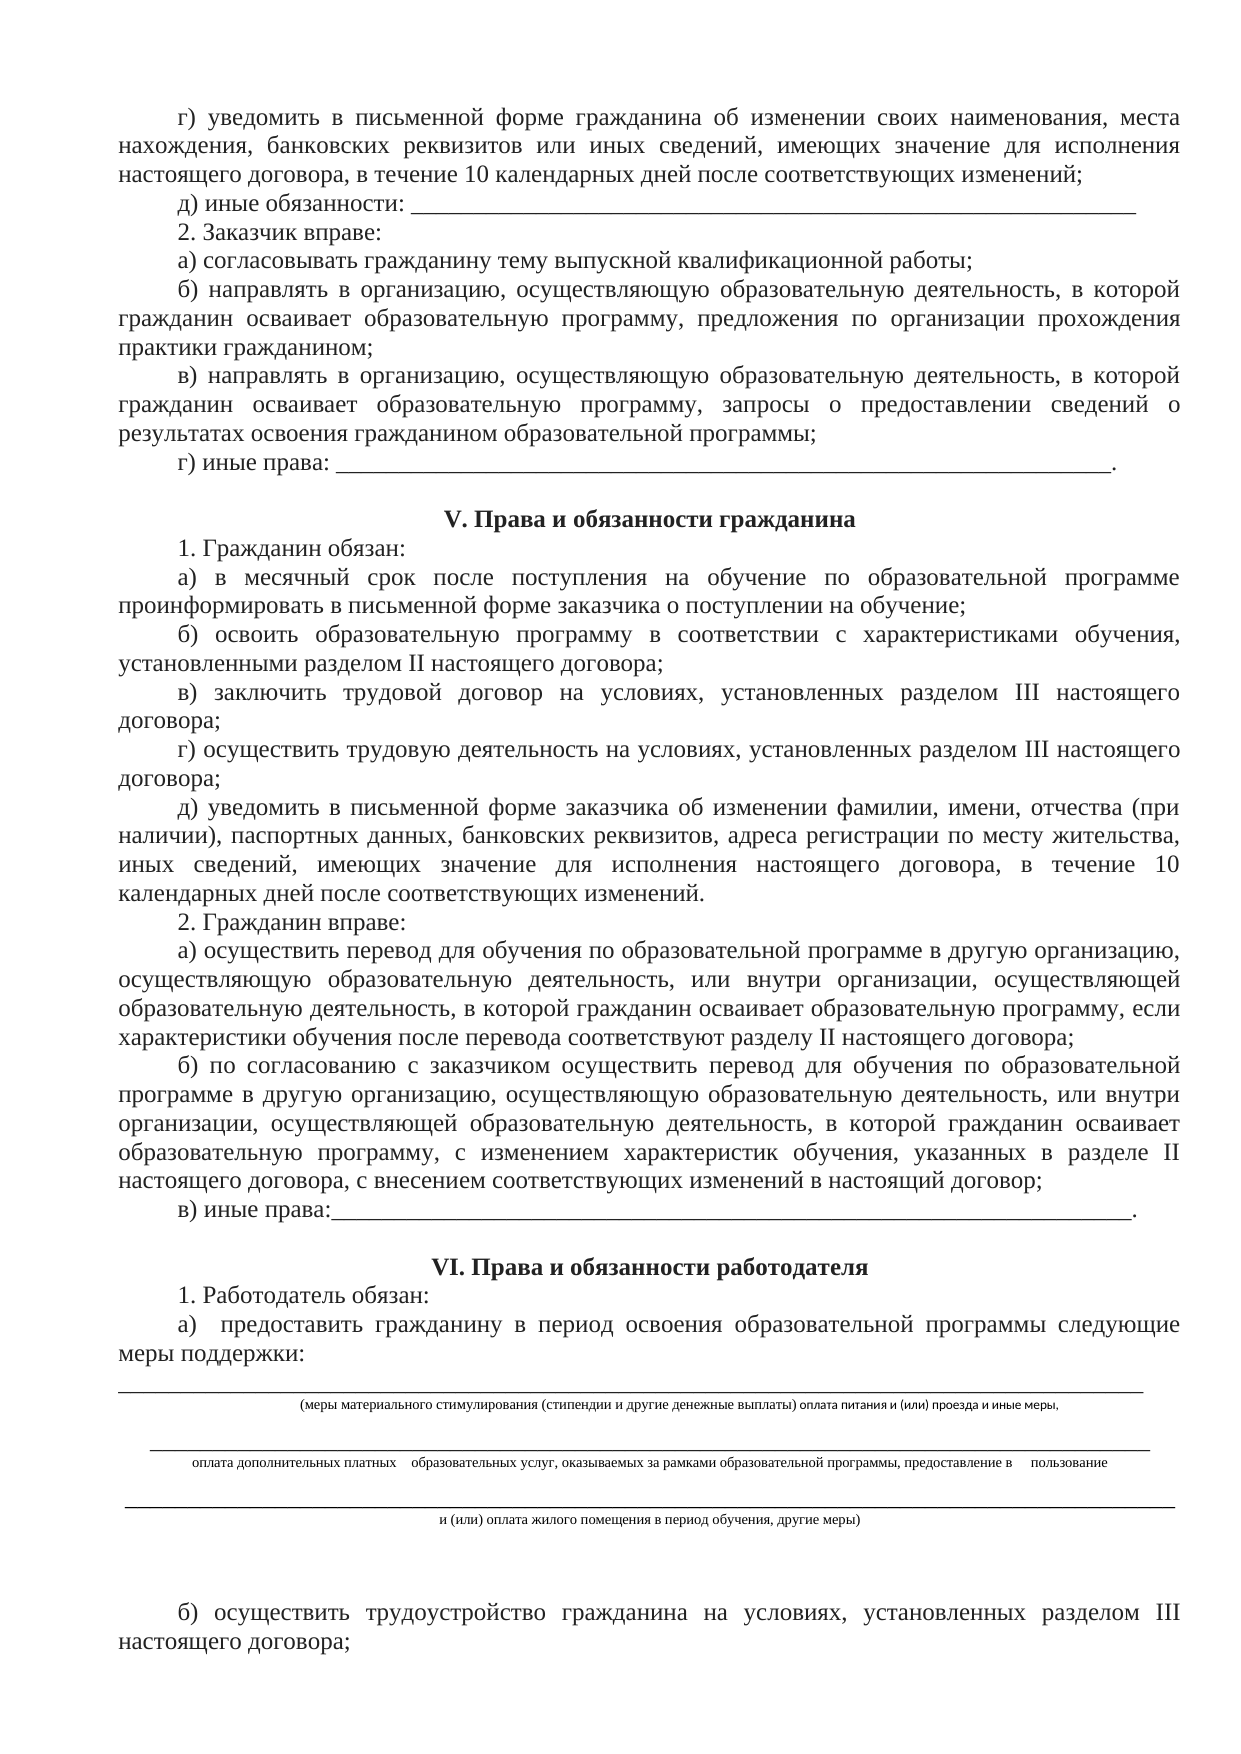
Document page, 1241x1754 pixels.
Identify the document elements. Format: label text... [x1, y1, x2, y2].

text б) по согласованию с заказчиком осуществить перевод для обучения по образовательной программе в другую организацию, осуществляющую образовательную деятельность, или внутри организации, осуществляющей образовательную деятельность, в которой гражданин осваивает образовательную программу, с изменением характеристик обучения, указанных в разделе II настоящего договора, с внесением соответствующих изменений в настоящий договор; [118, 1051, 1181, 1194]
text 2. Заказчик вправе: [118, 217, 1181, 246]
text д) уведомить в письменной форме заказчика об изменении фамилии, имени, отчества (при наличии), паспортных данных, банковских реквизитов, адреса регистрации по месту жительства, иных сведений, имеющих значение для исполнения настоящего договора, в течение 10 календарных дней после соответствующих изменений. [118, 792, 1181, 907]
text ________________________________________________________________________________ [118, 1425, 1181, 1453]
text а) осуществить перевод для обучения по образовательной программе в другую организацию, осуществляющую образовательную деятельность, или внутри организации, осуществляющей образовательную деятельность, в которой гражданин осваивает образовательную программу, если характеристики обучения после перевода соответствуют разделу II настоящего договора; [118, 936, 1181, 1051]
text г) осуществить трудовую деятельность на условиях, установленных разделом III настоящего договора; [118, 734, 1181, 792]
text в) заключить трудовой договор на условиях, установленных разделом III настоящего договора; [118, 677, 1181, 734]
text в) направлять в организацию, осуществляющую образовательную деятельность, в которой гражданин осваивает образовательную программу, запросы о предоставлении сведений о результатах освоения гражданином образовательной программы; [118, 361, 1181, 447]
text 1. Гражданин обязан: [118, 533, 1181, 562]
text 2. Гражданин вправе: [118, 907, 1181, 936]
text (меры материального стимулирования (стипендии и другие денежные выплаты) оплата питания и (или) проезда и иные меры, [118, 1396, 1181, 1425]
text и (или) оплата жилого помещения в период обучения, другие меры) [118, 1511, 1181, 1540]
text VI. Права и обязанности работодателя [118, 1252, 1181, 1281]
text V. Права и обязанности гражданина [118, 504, 1181, 533]
text ____________________________________________________________________________________ [118, 1482, 1181, 1511]
text б) освоить образовательную программу в соответствии с характеристиками обучения, установленными разделом II настоящего договора; [118, 619, 1181, 677]
text д) иные обязанности: __________________________________________________________ [118, 188, 1181, 217]
text г) иные права: ______________________________________________________________. [118, 447, 1181, 476]
text а) согласовывать гражданину тему выпускной квалификационной работы; [118, 246, 1181, 274]
text а) предоставить гражданину в период освоения образовательной программы следующие меры поддержки: [118, 1309, 1181, 1367]
text в) иные права:________________________________________________________________. [118, 1194, 1181, 1223]
text а) в месячный срок после поступления на обучение по образовательной программе проинформировать в письменной форме заказчика о поступлении на обучение; [118, 562, 1181, 619]
text 1. Работодатель обязан: [118, 1281, 1181, 1309]
text б) осуществить трудоустройство гражданина на условиях, установленных разделом III настоящего договора; [118, 1597, 1181, 1655]
text б) направлять в организацию, осуществляющую образовательную деятельность, в которой гражданин осваивает образовательную программу, предложения по организации прохождения практики гражданином; [118, 274, 1181, 361]
text __________________________________________________________________________________ [118, 1367, 1181, 1396]
text оплата дополнительных платных образовательных услуг, оказываемых за рамками образовательной программы, предоставление в пользование [118, 1453, 1181, 1482]
text г) уведомить в письменной форме гражданина об изменении своих наименования, места нахождения, банковских реквизитов или иных сведений, имеющих значение для исполнения настоящего договора, в течение 10 календарных дней после соответствующих изменений; [118, 102, 1181, 188]
